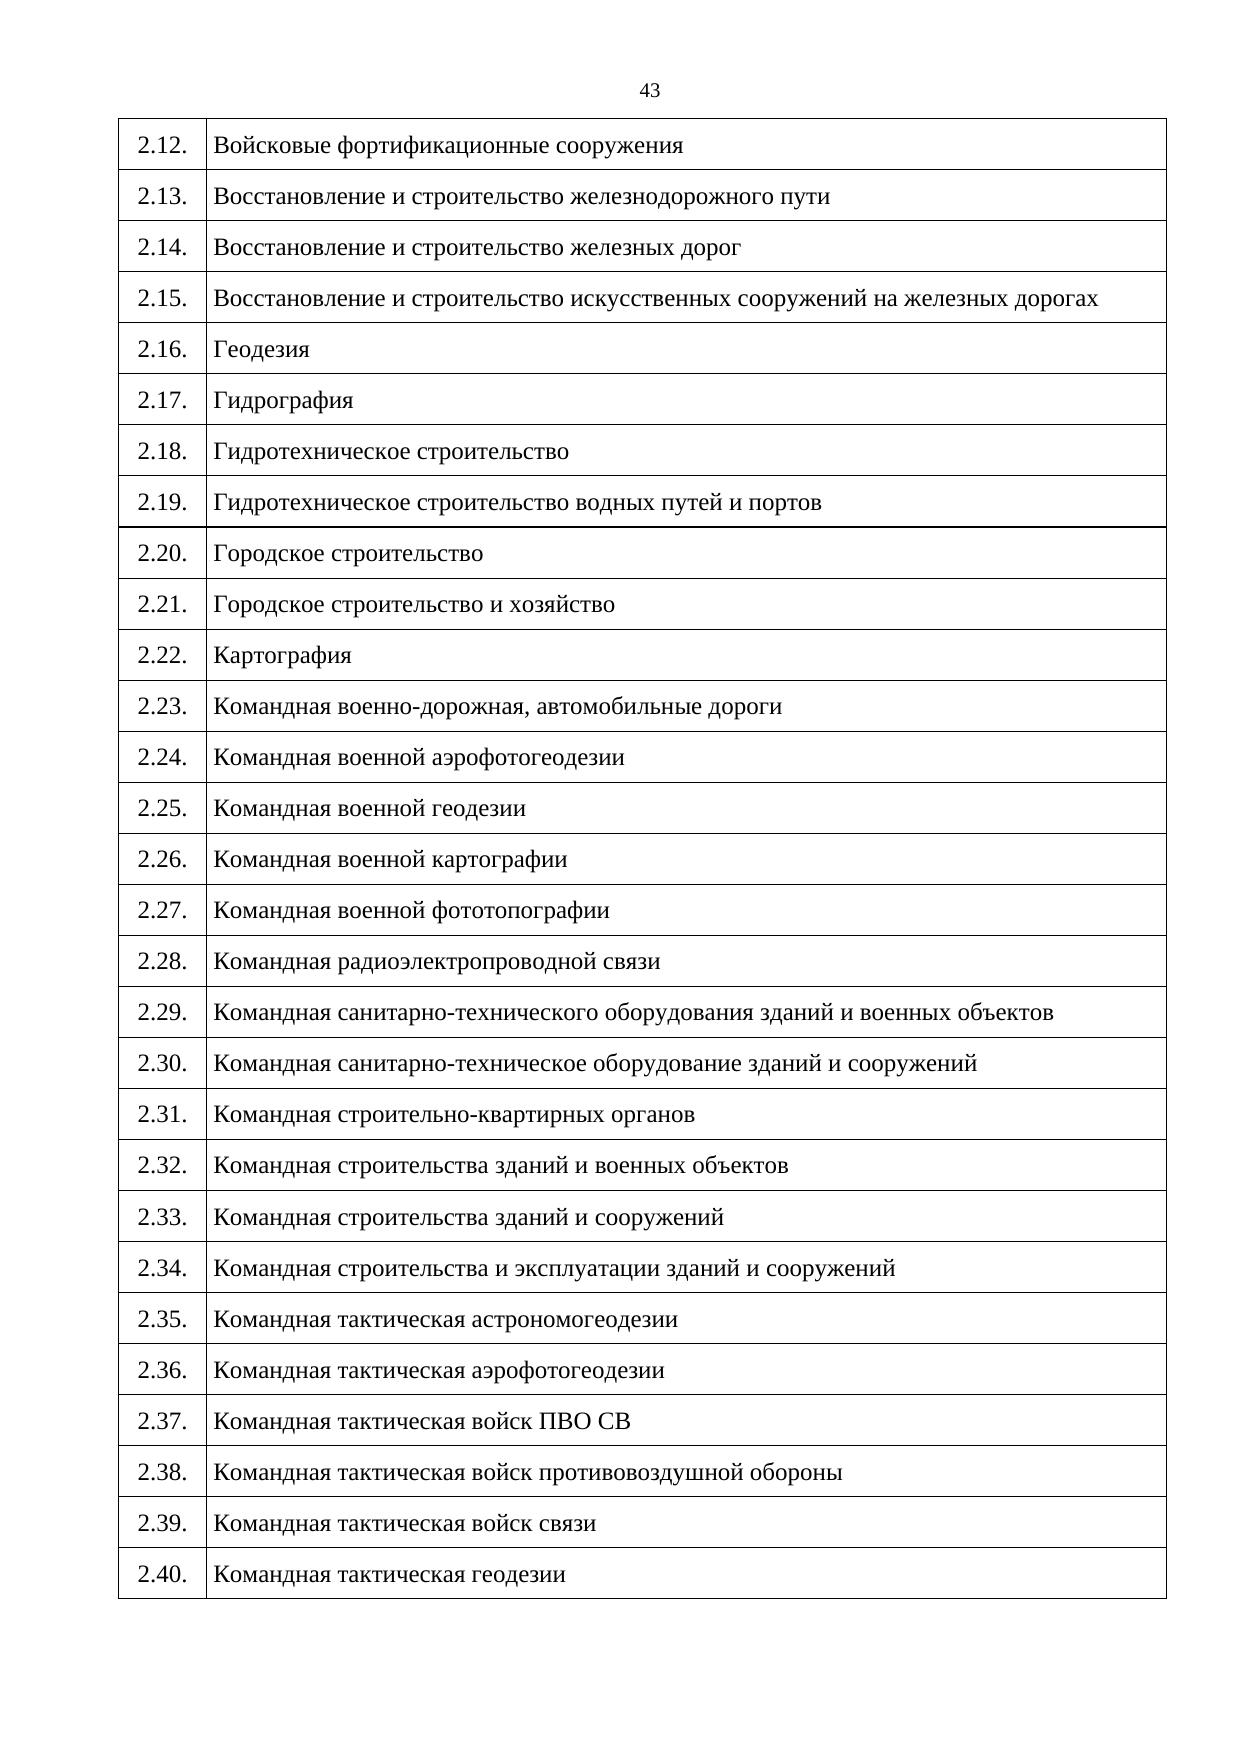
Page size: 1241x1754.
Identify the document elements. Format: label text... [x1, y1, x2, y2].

table_cell Командная строительства зданий и военных объектов [207, 1140, 1166, 1190]
table_cell Картография [207, 630, 1166, 679]
table_cell Командная военно-дорожная, автомобильные дороги [207, 681, 1166, 731]
table_cell Командная тактическая войск противовоздушной обороны [207, 1446, 1166, 1496]
table_cell Гидротехническое строительство [207, 425, 1166, 475]
table_cell 2.38. [119, 1446, 206, 1496]
table_cell Восстановление и строительство железных дорог [207, 221, 1166, 271]
table_cell 2.31. [119, 1089, 206, 1139]
table_cell 2.35. [119, 1293, 206, 1343]
table_cell 2.23. [119, 681, 206, 731]
table_cell 2.39. [119, 1497, 206, 1547]
table_cell 2.27. [119, 885, 206, 935]
table_cell Командная строительства и эксплуатации зданий и сооружений [207, 1242, 1166, 1292]
table_cell Гидрография [207, 374, 1166, 424]
table_cell Командная военной геодезии [207, 783, 1166, 833]
table_cell 2.29. [119, 987, 206, 1037]
table_cell Командная военной аэрофотогеодезии [207, 732, 1166, 782]
table_cell 2.34. [119, 1242, 206, 1292]
table_cell Гидротехническое строительство водных путей и портов [207, 476, 1166, 526]
table_cell 2.19. [119, 476, 206, 526]
table_cell Командная радиоэлектропроводной связи [207, 936, 1166, 986]
table_cell Командная военной фототопографии [207, 885, 1166, 935]
table_cell Восстановление и строительство железнодорожного пути [207, 170, 1166, 220]
table_cell Командная тактическая геодезии [207, 1548, 1166, 1598]
table_cell 2.26. [119, 834, 206, 884]
table_cell Командная строительства зданий и сооружений [207, 1191, 1166, 1241]
table_cell 2.32. [119, 1140, 206, 1190]
table_cell 2.14. [119, 221, 206, 271]
table_cell 2.17. [119, 374, 206, 424]
table_cell 2.20. [119, 528, 206, 577]
table_cell 2.40. [119, 1548, 206, 1598]
table_cell 2.12. [119, 119, 206, 169]
table_cell Геодезия [207, 323, 1166, 373]
table_cell 2.13. [119, 170, 206, 220]
table_cell Командная тактическая астрономогеодезии [207, 1293, 1166, 1343]
table_cell 2.33. [119, 1191, 206, 1241]
table_cell Командная военной картографии [207, 834, 1166, 884]
table_cell 2.15. [119, 272, 206, 322]
table_cell Командная санитарно-техническое оборудование зданий и сооружений [207, 1038, 1166, 1088]
table_cell Городское строительство и хозяйство [207, 579, 1166, 628]
table_cell 2.21. [119, 579, 206, 628]
table_cell 2.30. [119, 1038, 206, 1088]
table_cell 2.22. [119, 630, 206, 679]
table_cell Командная тактическая войск связи [207, 1497, 1166, 1547]
table_cell Городское строительство [207, 528, 1166, 577]
table_cell Войсковые фортификационные сооружения [207, 119, 1166, 169]
table_cell 2.24. [119, 732, 206, 782]
table_cell Командная санитарно-технического оборудования зданий и военных объектов [207, 987, 1166, 1037]
table_cell 2.18. [119, 425, 206, 475]
table_cell 2.28. [119, 936, 206, 986]
table_cell Командная строительно-квартирных органов [207, 1089, 1166, 1139]
table_cell 2.16. [119, 323, 206, 373]
table_cell 2.25. [119, 783, 206, 833]
table_cell 2.37. [119, 1395, 206, 1445]
table_cell Командная тактическая аэрофотогеодезии [207, 1344, 1166, 1394]
table_cell 2.36. [119, 1344, 206, 1394]
table_cell Восстановление и строительство искусственных сооружений на железных дорогах [207, 272, 1166, 322]
table_cell Командная тактическая войск ПВО СВ [207, 1395, 1166, 1445]
